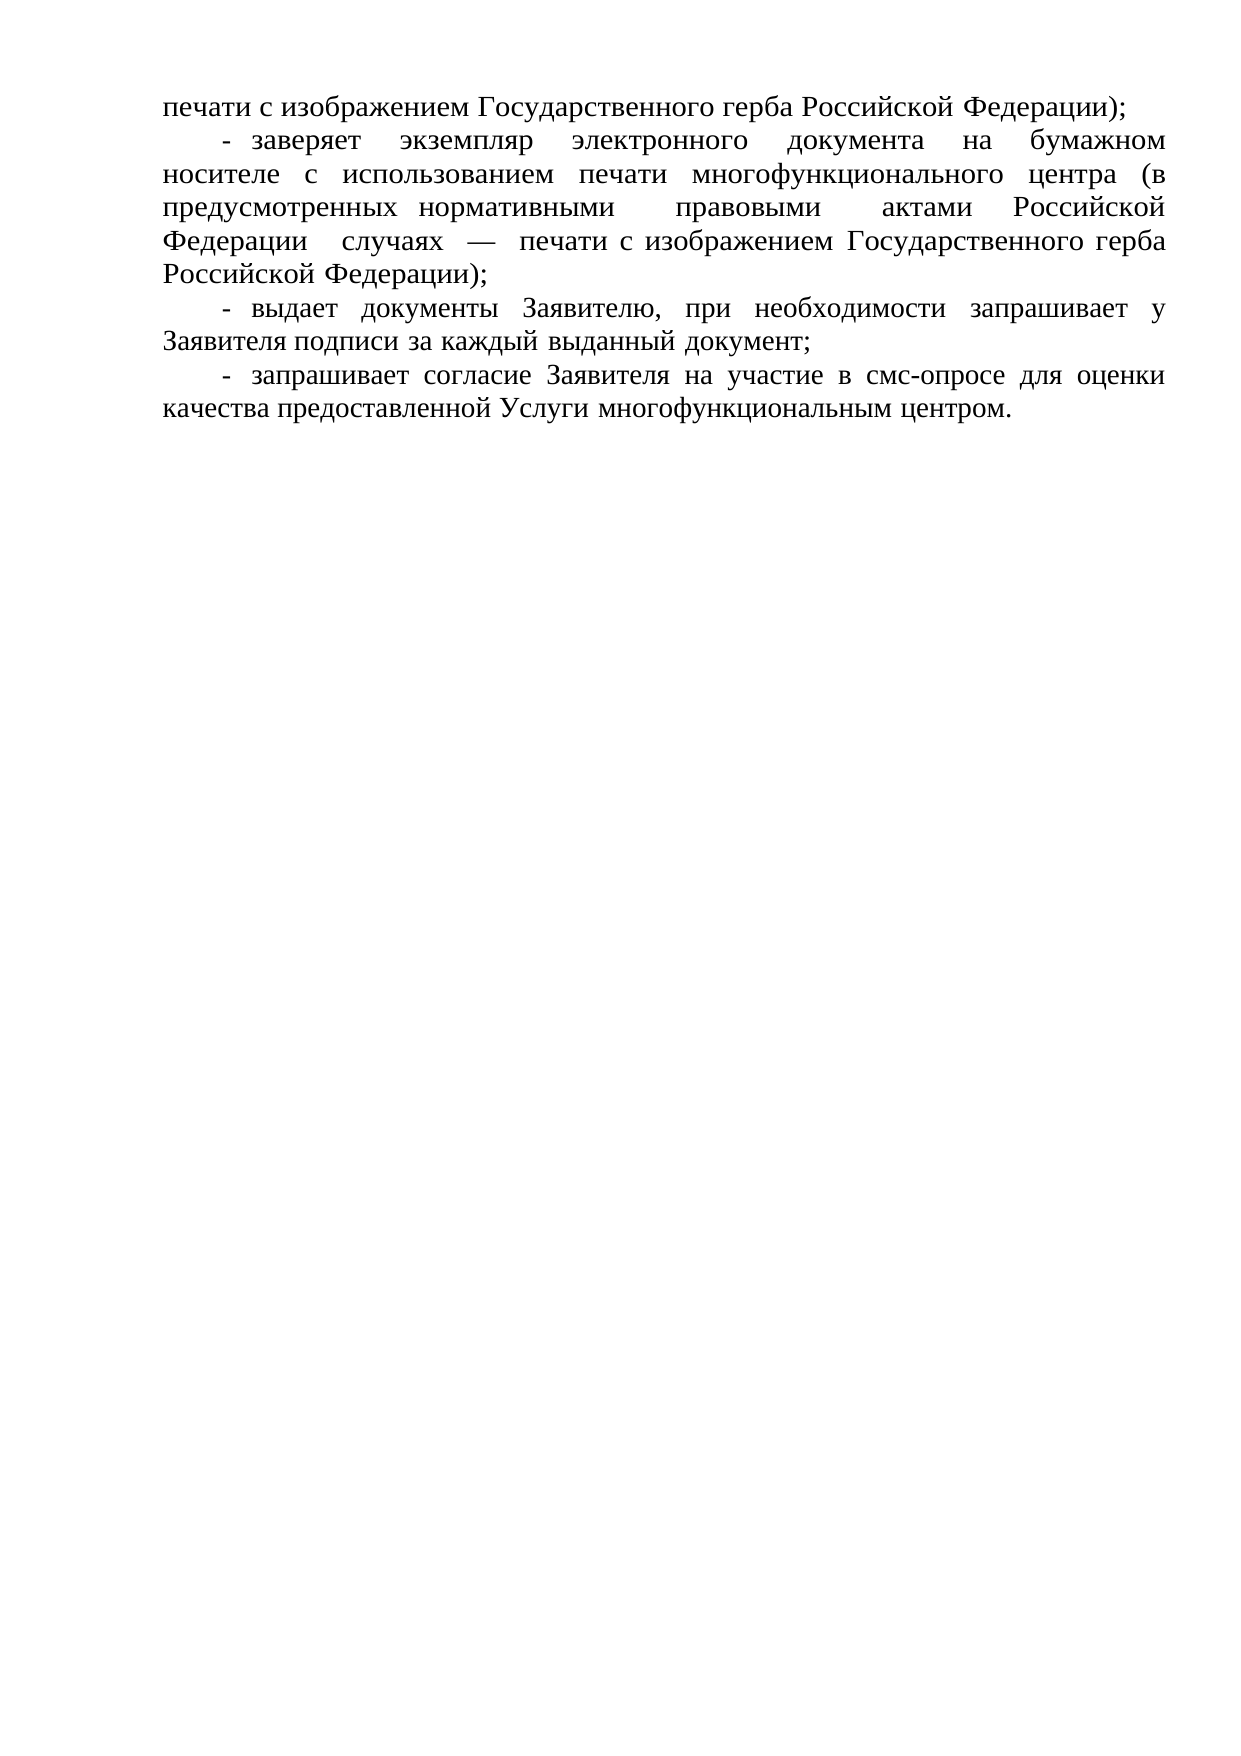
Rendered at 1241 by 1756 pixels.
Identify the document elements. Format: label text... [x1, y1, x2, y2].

list заверяет экземпляр электронного документа на бумажном носителе с использованием печати многофункционального центра (в предусмотренных нормативными правовыми актами Российской Федерации случаях — печати с изображением Государственного герба Российской Федерации); [162, 122, 1166, 290]
list выдает документы Заявителю, при необходимости запрашивает у Заявителя подписи за каждый выданный документ; [162, 290, 1166, 357]
list запрашивает согласие Заявителя на участие в смс-опросе для оценки качества предоставленной Услуги многофункциональным центром. [162, 357, 1166, 424]
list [162, 89, 1166, 122]
